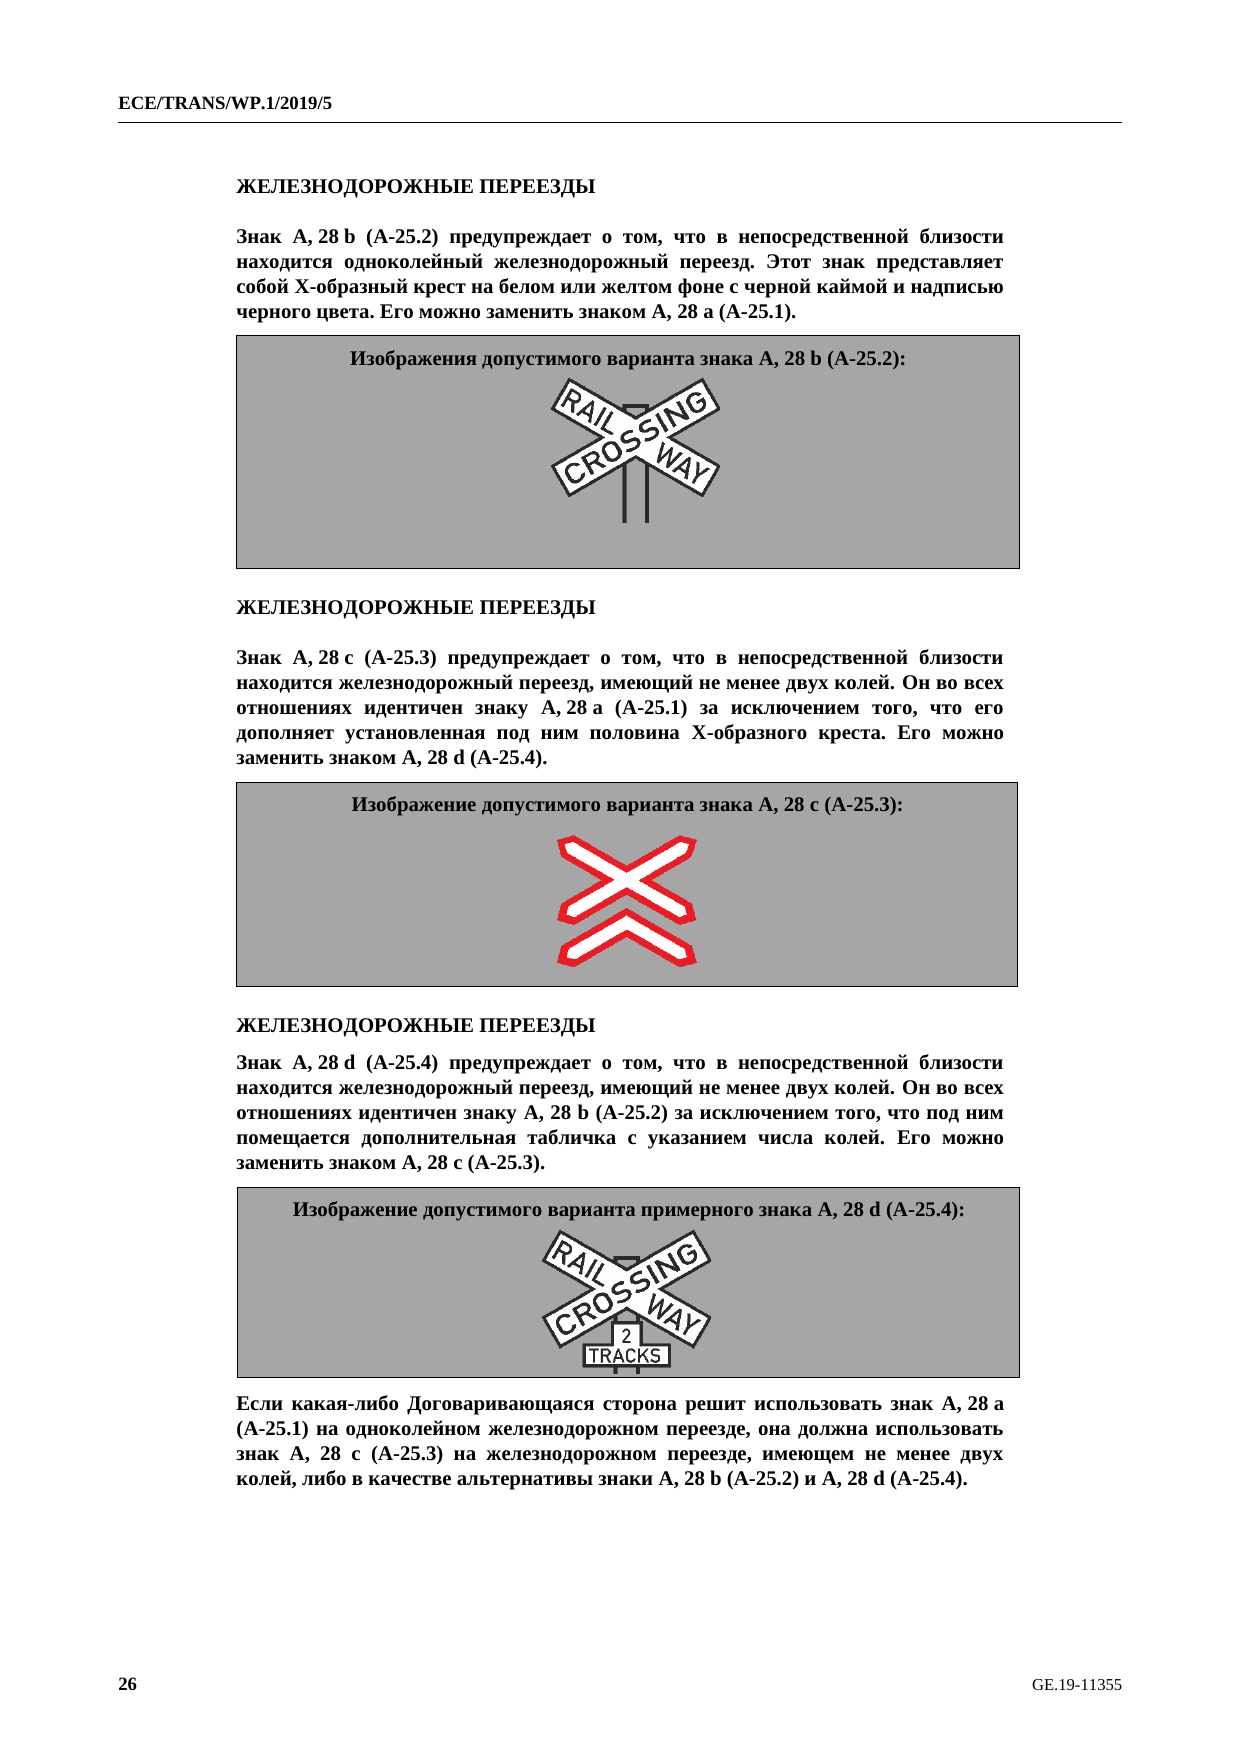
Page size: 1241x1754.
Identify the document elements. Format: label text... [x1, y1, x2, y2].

text Знак A, 28 d (A-25.4) предупреждает о том, что в непосредственной близости находится железнодорожный переезд, имеющий не менее двух колей. Он во всех отношениях идентичен знаку A, 28 b (A-25.2) за исключением того, что под ним помещается дополнительная табличка с указанием числа колей. Его можно заменить знаком A, 28 c (A-25.3). [236, 1049, 1004, 1174]
text Знак A, 28 c (A-25.3) предупреждает о том, что в непосредственной близости находится железнодорожный переезд, имеющий не менее двух колей. Он во всех отношениях идентичен знаку A, 28 a (A-25.1) за исключением того, что его дополняет установленная под ним половина X-образного креста. Его можно заменить знаком A, 28 d (A-25.4). [236, 644, 1004, 769]
text ЖЕЛЕЗНОДОРОЖНЫЕ ПЕРЕЕЗДЫ [236, 594, 1004, 619]
text ЖЕЛЕЗНОДОРОЖНЫЕ ПЕРЕЕЗДЫ [236, 1012, 1004, 1037]
text Знак A, 28 b (A-25.2) предупреждает о том, что в непосредственной близости находится одноколейный железнодорожный переезд. Этот знак представляет собой X-образный крест на белом или желтом фоне с черной каймой и надписью черного цвета. Его можно заменить знаком A, 28 a (A-25.1). [236, 223, 1004, 323]
picture [550, 828, 698, 969]
table_header Изображение допустимого варианта примерного знака A, 28 d (A-25.4): [238, 1188, 1019, 1377]
text Если какая-либо Договаривающаяся сторона решит использовать знак А, 28 a (A-25.1) на одноколейном железнодорожном переезде, она должна использовать знак A, 28 c (A-25.3) на железнодорожном переезде, имеющем не менее двух колей, либо в качестве альтернативы знаки A, 28 b (A-25.2) и A, 28 d (A-25.4). [236, 1390, 1004, 1490]
table_header Изображения допустимого варианта знака A, 28 b (A-25.2): [237, 336, 1019, 568]
table_header Изображение допустимого варианта знака A, 28 c (A-25.3): [237, 783, 1017, 986]
picture [541, 1229, 712, 1374]
text ЖЕЛЕЗНОДОРОЖНЫЕ ПЕРЕЕЗДЫ [236, 173, 1004, 198]
picture [550, 377, 720, 523]
